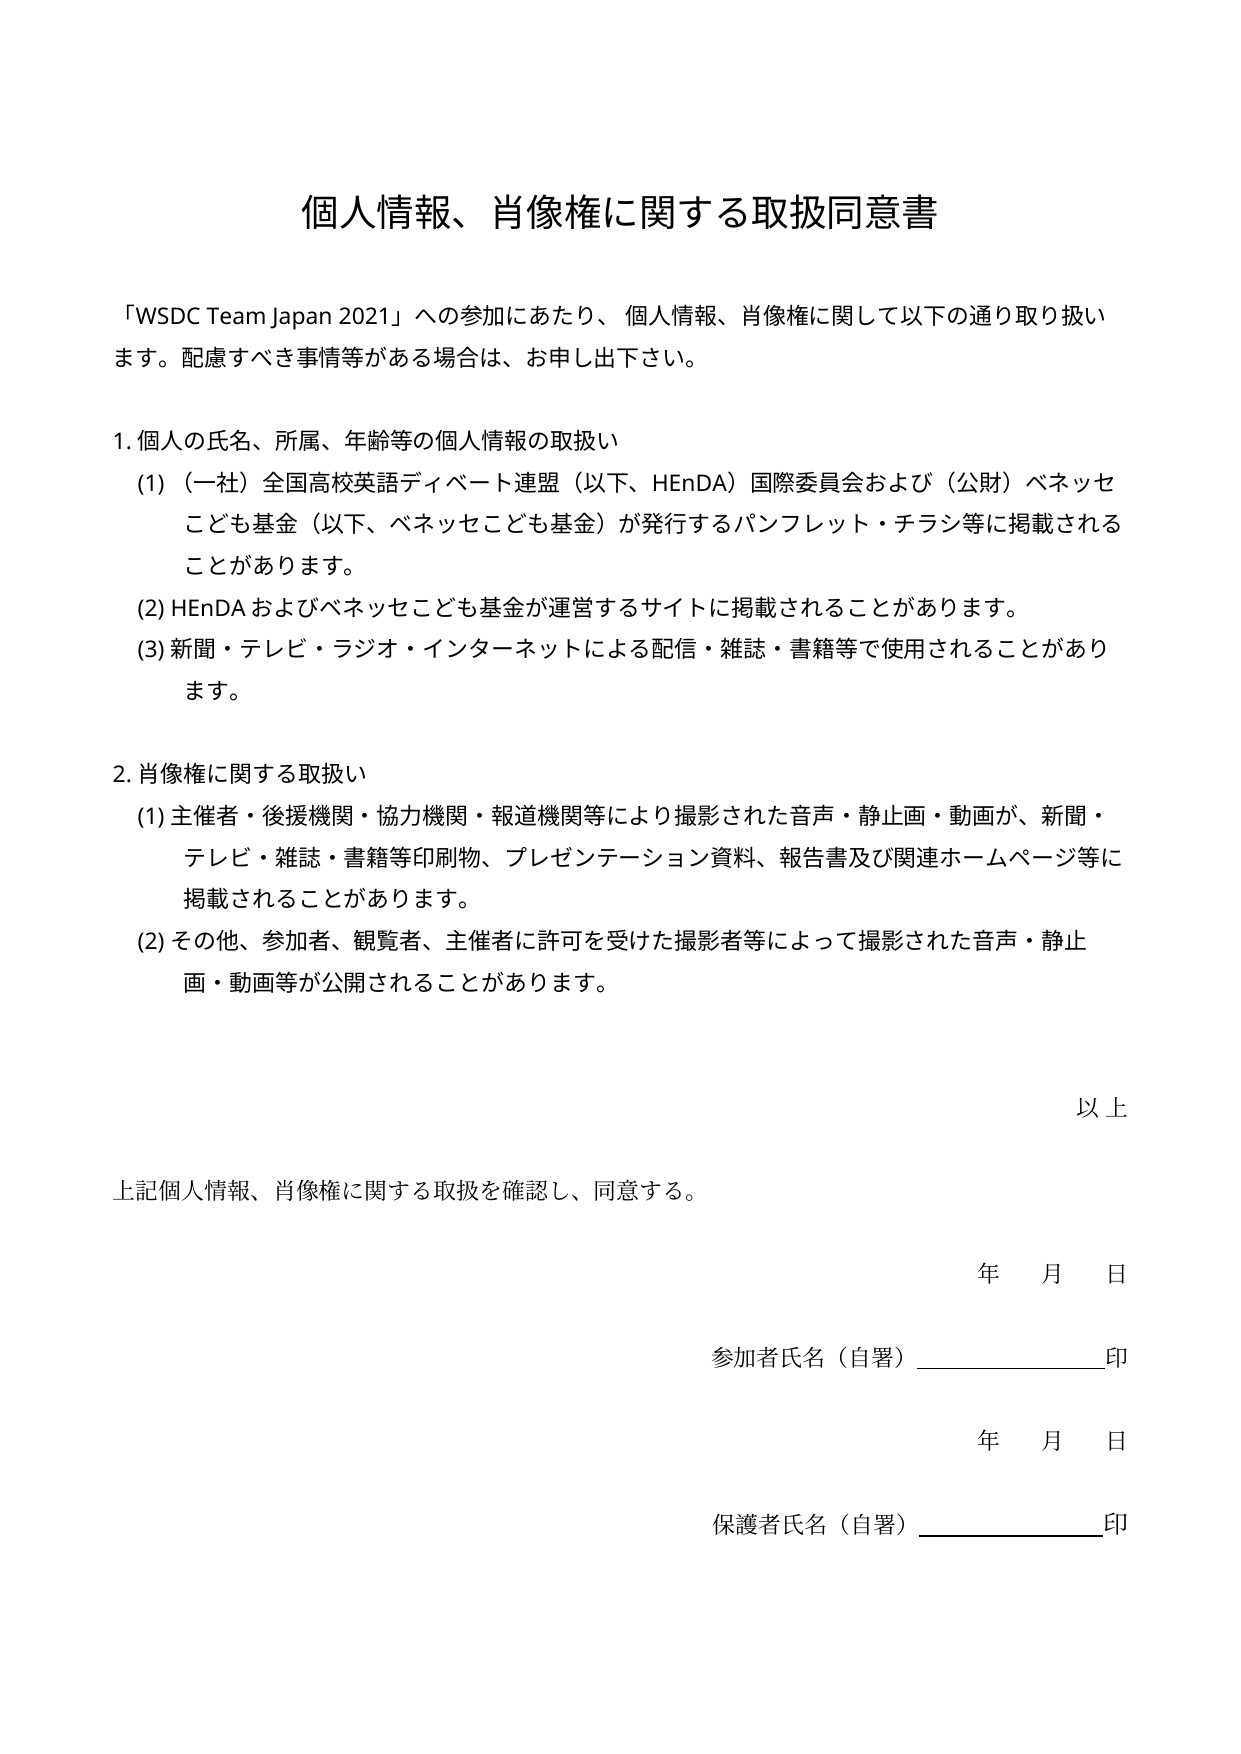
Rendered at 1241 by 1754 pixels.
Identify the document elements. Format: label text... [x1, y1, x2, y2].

text (1) （一社）全国高校英語ディベート連盟（以下、HEnDA）国際委員会および（公財）ベネッセこども基金（以下、ベネッセこども基金）が発行するパンフレット・チラシ等に掲載されることがあります。 [137, 460, 1128, 585]
text (2) その他、参加者、観覧者、主催者に許可を受けた撮影者等によって撮影された音声・静止画・動画等が公開されることがあります。 [137, 919, 1128, 1002]
text (3) 新聞・テレビ・ラジオ・インターネットによる配信・雑誌・書籍等で使用されることがあります。 [137, 627, 1128, 710]
text (2) HEnDAおよびベネッセこども基金が運営するサイトに掲載されることがあります。 [137, 585, 1128, 627]
text 保護者氏名（自署） 印 [112, 1502, 1128, 1544]
text 「WSDC Team Japan 2021」への参加にあたり、 個人情報、肖像権に関して以下の通り取り扱います。配慮すべき事情等がある場合は、お申し出下さい。 [112, 294, 1128, 377]
text 上記個人情報、肖像権に関する取扱を確認し、同意する。 [112, 1169, 1128, 1210]
text 年 月 日 [112, 1252, 1128, 1294]
text 参加者氏名（自署） 印 [112, 1335, 1128, 1377]
text 年 月 日 [112, 1419, 1128, 1460]
text 2. 肖像権に関する取扱い [112, 752, 1128, 794]
text (1) 主催者・後援機関・協力機関・報道機関等により撮影された音声・静止画・動画が、新聞・テレビ・雑誌・書籍等印刷物、プレゼンテーション資料、報告書及び関連ホームページ等に掲載されることがあります。 [137, 794, 1128, 919]
text 個人情報、肖像権に関する取扱同意書 [112, 169, 1128, 252]
text 1. 個人の氏名、所属、年齢等の個人情報の取扱い [112, 419, 1128, 460]
text 以 上 [112, 1085, 1128, 1127]
